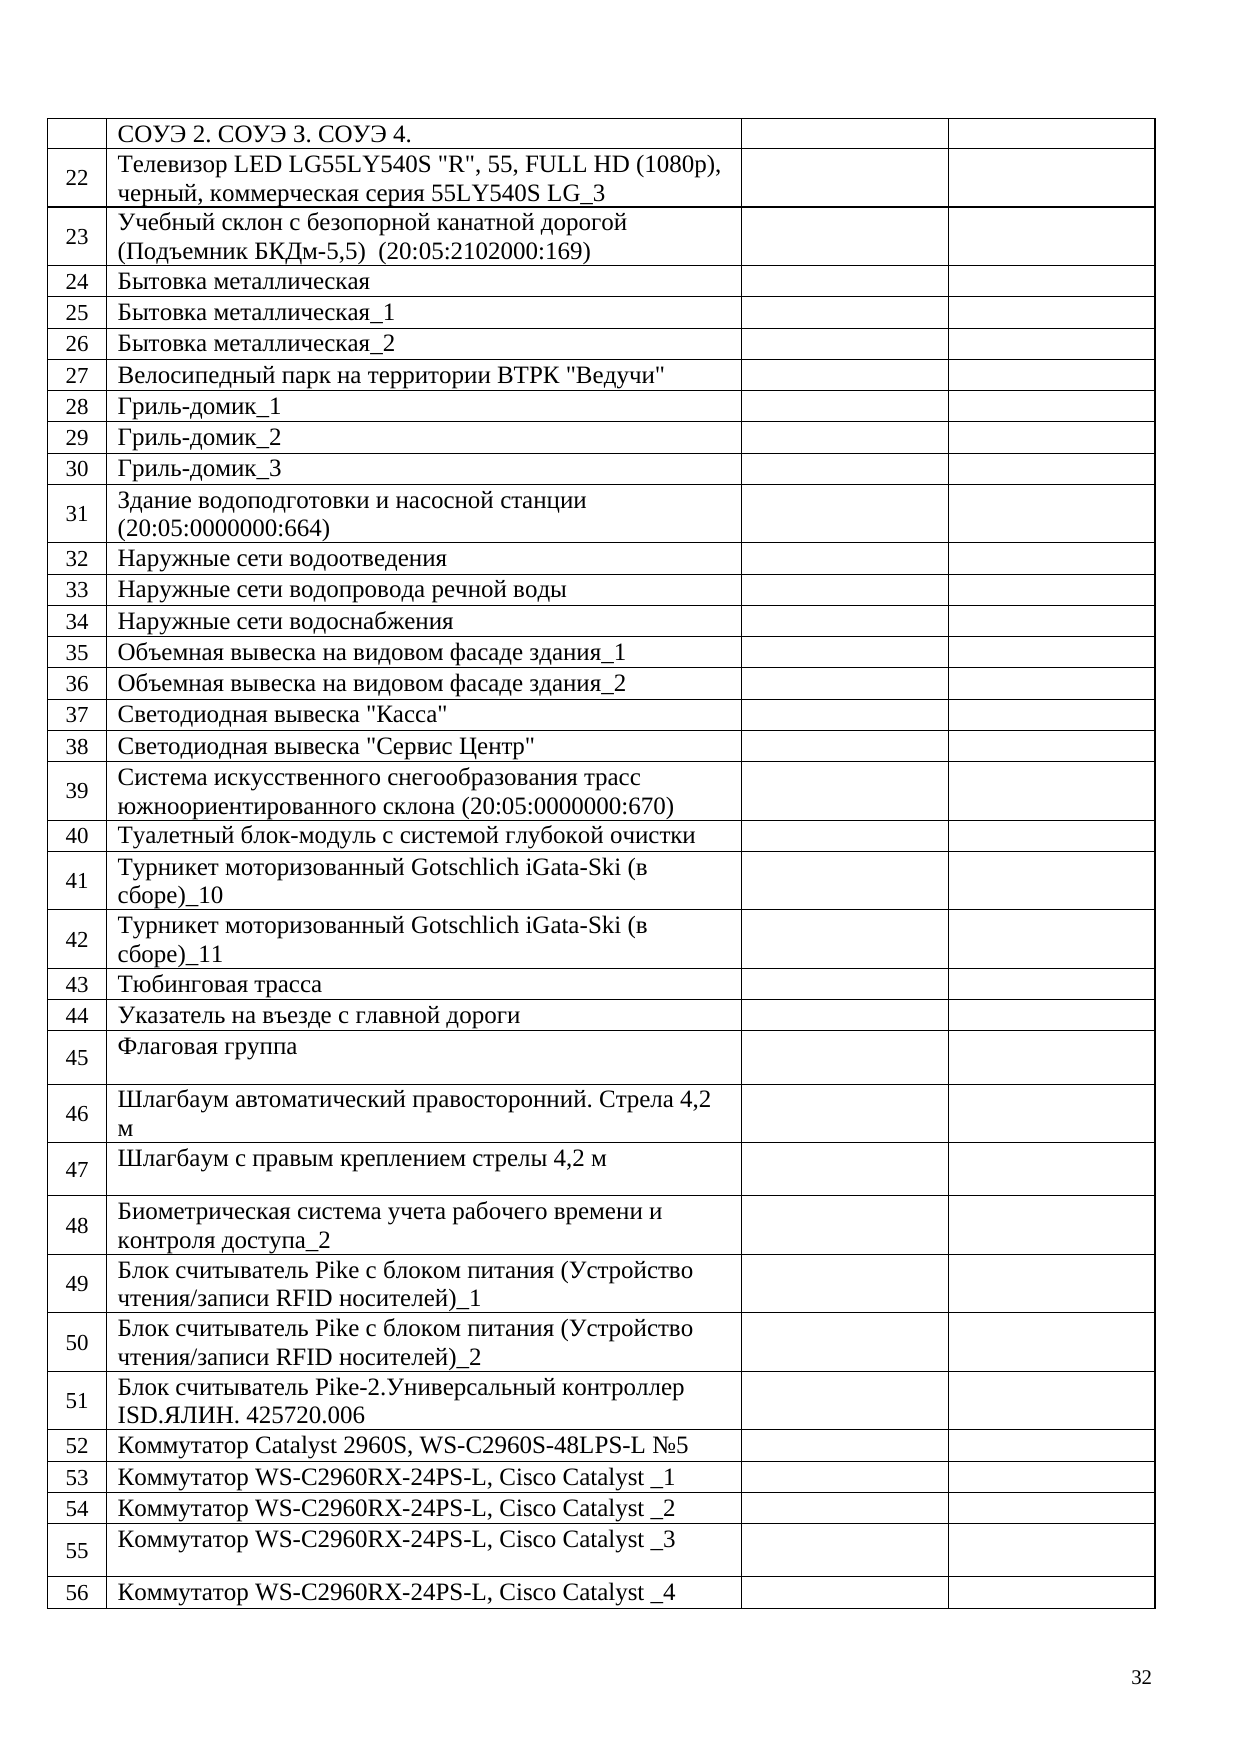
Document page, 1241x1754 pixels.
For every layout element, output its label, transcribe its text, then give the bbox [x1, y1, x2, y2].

table_cell Блок считыватель Pike-2.Универсальный контроллер ISD.ЯЛИН. 425720.006 [107, 1372, 741, 1429]
table_cell [949, 208, 1154, 265]
table_cell Блок считыватель Pike с блоком питания (Устройство чтения/записи RFID носителей)_2 [107, 1313, 741, 1371]
table_cell [742, 606, 948, 636]
table_cell [949, 1000, 1154, 1030]
table_cell [949, 454, 1154, 484]
table_cell Учебный склон с безопорной канатной дорогой (Подъемник БКДм-5,5) (20:05:2102000:169) [107, 208, 741, 265]
table_cell [742, 360, 948, 390]
table_cell Бытовка металлическая_2 [107, 329, 741, 359]
table_cell [742, 119, 948, 148]
table_cell [949, 543, 1154, 573]
table_cell [949, 1085, 1154, 1142]
table_cell [742, 266, 948, 296]
table_cell 21 [48, 119, 106, 148]
table_cell 42 [48, 910, 106, 968]
table_cell [742, 852, 948, 909]
table_cell 26 [48, 329, 106, 359]
table_cell Указатель на въезде с главной дороги [107, 1000, 741, 1030]
table_cell Тюбинговая трасса [107, 969, 741, 999]
table_cell 56 [48, 1577, 106, 1607]
table_cell 53 [48, 1462, 106, 1492]
table_cell Гриль-домик_1 [107, 391, 741, 421]
table_cell Турникет моторизованный Gotschlich iGata-Ski (в сборе)_11 [107, 910, 741, 968]
table_cell Бытовка металлическая [107, 266, 741, 296]
table_cell 29 [48, 422, 106, 452]
table_cell [949, 1372, 1154, 1429]
table_cell 34 [48, 606, 106, 636]
table_cell 48 [48, 1196, 106, 1254]
table_cell Гриль-домик_3 [107, 454, 741, 484]
table_cell 45 [48, 1031, 106, 1083]
table_cell [742, 208, 948, 265]
table_cell [742, 969, 948, 999]
table_cell [742, 1196, 948, 1254]
table_cell Коммутатор WS-C2960RX-24PS-L, Cisco Catalyst _4 [107, 1577, 741, 1607]
table_cell [742, 731, 948, 761]
table_cell [949, 1255, 1154, 1312]
table_cell [742, 1143, 948, 1195]
table_cell [949, 422, 1154, 452]
table_cell [949, 1462, 1154, 1492]
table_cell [107, 119, 741, 148]
table_cell Наружные сети водоотведения [107, 543, 741, 573]
table_cell Бытовка металлическая_1 [107, 297, 741, 327]
table_cell [742, 1577, 948, 1607]
table_cell [742, 910, 948, 968]
table_cell Светодиодная вывеска "Касса" [107, 700, 741, 730]
table_cell 51 [48, 1372, 106, 1429]
table_cell 33 [48, 575, 106, 605]
table_cell [949, 391, 1154, 421]
table_cell [742, 1524, 948, 1576]
table_cell 46 [48, 1085, 106, 1142]
table_cell [949, 969, 1154, 999]
table_cell Здание водоподготовки и насосной станции (20:05:0000000:664) [107, 485, 741, 542]
table_cell Объемная вывеска на видовом фасаде здания_2 [107, 668, 741, 698]
table_cell [742, 149, 948, 206]
table_cell [949, 297, 1154, 327]
table_cell 37 [48, 700, 106, 730]
table_cell Биометрическая система учета рабочего времени и контроля доступа_2 [107, 1196, 741, 1254]
table_cell 43 [48, 969, 106, 999]
table_cell [949, 1313, 1154, 1371]
table_cell [742, 1000, 948, 1030]
table_cell Гриль-домик_2 [107, 422, 741, 452]
table_cell [742, 1430, 948, 1461]
table_cell [949, 266, 1154, 296]
table_cell [949, 821, 1154, 851]
table_cell [949, 1493, 1154, 1523]
table_cell 38 [48, 731, 106, 761]
table_cell Коммутатор Catalyst 2960S, WS-C2960S-48LPS-L №5 [107, 1430, 741, 1461]
table_cell 52 [48, 1430, 106, 1461]
table_cell Коммутатор WS-C2960RX-24PS-L, Cisco Catalyst _3 [107, 1524, 741, 1576]
table_cell [949, 731, 1154, 761]
table_cell Велосипедный парк на территории ВТРК "Ведучи" [107, 360, 741, 390]
table_cell 24 [48, 266, 106, 296]
table_cell [949, 329, 1154, 359]
table_cell Коммутатор WS-C2960RX-24PS-L, Cisco Catalyst _1 [107, 1462, 741, 1492]
table_cell [742, 762, 948, 819]
table_cell 31 [48, 485, 106, 542]
table_cell 25 [48, 297, 106, 327]
table_cell [742, 1372, 948, 1429]
table_cell [949, 360, 1154, 390]
table_cell [742, 575, 948, 605]
table_cell [949, 149, 1154, 206]
table_cell [949, 700, 1154, 730]
table_cell [742, 422, 948, 452]
table_cell 47 [48, 1143, 106, 1195]
table_cell Наружные сети водопровода речной воды [107, 575, 741, 605]
table_cell [949, 1031, 1154, 1083]
table_cell 40 [48, 821, 106, 851]
table_cell [949, 1143, 1154, 1195]
table_cell 44 [48, 1000, 106, 1030]
table_cell [742, 454, 948, 484]
table_cell [949, 1577, 1154, 1607]
table_cell 50 [48, 1313, 106, 1371]
table_cell [742, 543, 948, 573]
table_cell [742, 391, 948, 421]
table_cell [949, 1430, 1154, 1461]
table_cell Флаговая группа [107, 1031, 741, 1083]
table_cell Блок считыватель Pike с блоком питания (Устройство чтения/записи RFID носителей)_1 [107, 1255, 741, 1312]
table_cell Туалетный блок-модуль с системой глубокой очистки [107, 821, 741, 851]
table_cell [949, 852, 1154, 909]
table_cell [742, 1255, 948, 1312]
table_cell [742, 329, 948, 359]
table_cell 28 [48, 391, 106, 421]
table_cell [949, 910, 1154, 968]
table_cell [949, 637, 1154, 667]
table_cell [949, 575, 1154, 605]
table_cell 49 [48, 1255, 106, 1312]
table_cell Телевизор LED LG55LY540S "R", 55, FULL HD (1080р), черный, коммерческая серия 55LY540S LG_3 [107, 149, 741, 206]
table_cell 27 [48, 360, 106, 390]
table_cell Объемная вывеска на видовом фасаде здания_1 [107, 637, 741, 667]
table_cell [949, 485, 1154, 542]
table_cell [742, 1462, 948, 1492]
table_cell [949, 606, 1154, 636]
table_cell Турникет моторизованный Gotschlich iGata-Ski (в сборе)_10 [107, 852, 741, 909]
table_cell Коммутатор WS-C2960RX-24PS-L, Cisco Catalyst _2 [107, 1493, 741, 1523]
table_cell [742, 1313, 948, 1371]
table_cell [742, 1493, 948, 1523]
table_cell [742, 700, 948, 730]
table_cell 30 [48, 454, 106, 484]
table_cell 36 [48, 668, 106, 698]
table_cell [742, 1085, 948, 1142]
table_cell 35 [48, 637, 106, 667]
table_cell [742, 485, 948, 542]
table_cell 55 [48, 1524, 106, 1576]
table_cell Система искусственного снегообразования трасс южноориентированного склона (20:05:0000000:670) [107, 762, 741, 819]
table_cell Наружные сети водоснабжения [107, 606, 741, 636]
table_cell [949, 1196, 1154, 1254]
table_cell [742, 1031, 948, 1083]
table_cell [742, 637, 948, 667]
table_cell 41 [48, 852, 106, 909]
table_cell Светодиодная вывеска "Сервис Центр" [107, 731, 741, 761]
table_cell [742, 821, 948, 851]
table_cell 39 [48, 762, 106, 819]
table_cell [742, 297, 948, 327]
table_cell Шлагбаум автоматический правосторонний. Стрела 4,2 м [107, 1085, 741, 1142]
table_cell [949, 119, 1154, 148]
table_cell [949, 668, 1154, 698]
table_cell 23 [48, 208, 106, 265]
table_cell Шлагбаум с правым креплением стрелы 4,2 м [107, 1143, 741, 1195]
table_cell [949, 1524, 1154, 1576]
table_cell [949, 762, 1154, 819]
table_cell 32 [48, 543, 106, 573]
table_cell [742, 668, 948, 698]
table_cell 22 [48, 149, 106, 206]
table_cell 54 [48, 1493, 106, 1523]
